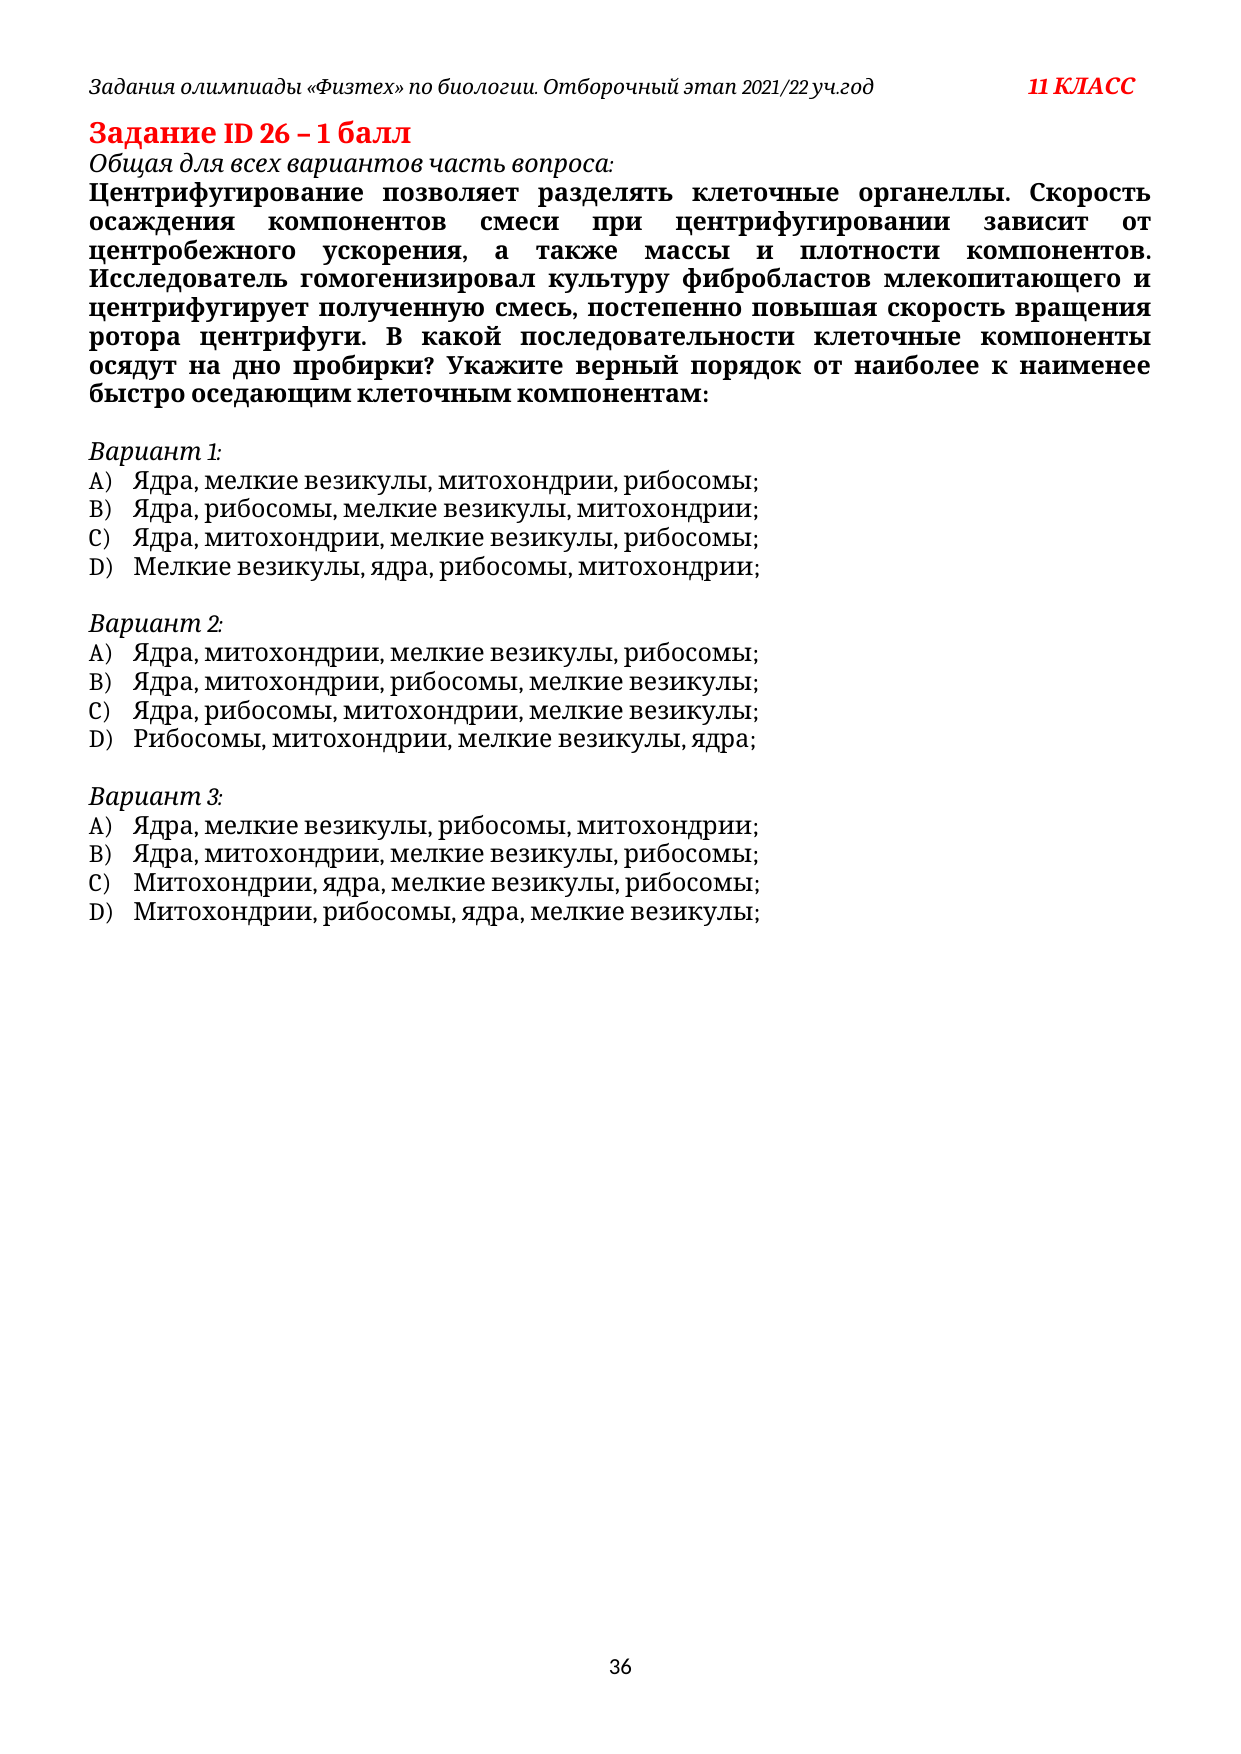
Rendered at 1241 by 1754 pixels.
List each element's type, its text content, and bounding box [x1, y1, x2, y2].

text Общая для всех вариантов часть вопроса: [89, 150, 1152, 179]
list Мелкие везикулы, ядра, рибосомы, митохондрии; [89, 553, 1152, 582]
list Ядра, митохондрии, мелкие везикулы, рибосомы; [89, 639, 1152, 668]
list Ядра, митохондрии, рибосомы, мелкие везикулы; [89, 668, 1152, 697]
list Ядра, митохондрии, мелкие везикулы, рибосомы; [89, 524, 1152, 553]
list Ядра, рибосомы, мелкие везикулы, митохондрии; [89, 495, 1152, 524]
text Вариант 3: [89, 783, 1152, 812]
list Ядра, мелкие везикулы, рибосомы, митохондрии; [89, 812, 1152, 840]
text Вариант 2: [89, 610, 1152, 639]
list Ядра, мелкие везикулы, митохондрии, рибосомы; [89, 467, 1152, 495]
text Центрифугирование позволяет разделять клеточные органеллы. Скорость осаждения компонентов смеси при центрифугировании зависит от центробежного ускорения, а также массы и плотности компонентов. Исследователь гомогенизировал культуру фибробластов млекопитающего и центрифугирует полученную смесь, постепенно повышая скорость вращения ротора центрифуги. В какой последовательности клеточные компоненты осядут на дно пробирки? Укажите верный порядок от наиболее к наименее быстро оседающим клеточным компонентам: [89, 179, 1152, 409]
text Задание ID 26 – 1 балл [89, 117, 1152, 150]
list Рибосомы, митохондрии, мелкие везикулы, ядра; [89, 725, 1152, 754]
list Митохондрии, ядра, мелкие везикулы, рибосомы; [89, 869, 1152, 898]
text Вариант 1: [89, 438, 1152, 467]
list Ядра, митохондрии, мелкие везикулы, рибосомы; [89, 840, 1152, 869]
list Митохондрии, рибосомы, ядра, мелкие везикулы; [89, 898, 1152, 927]
list Ядра, рибосомы, митохондрии, мелкие везикулы; [89, 697, 1152, 725]
